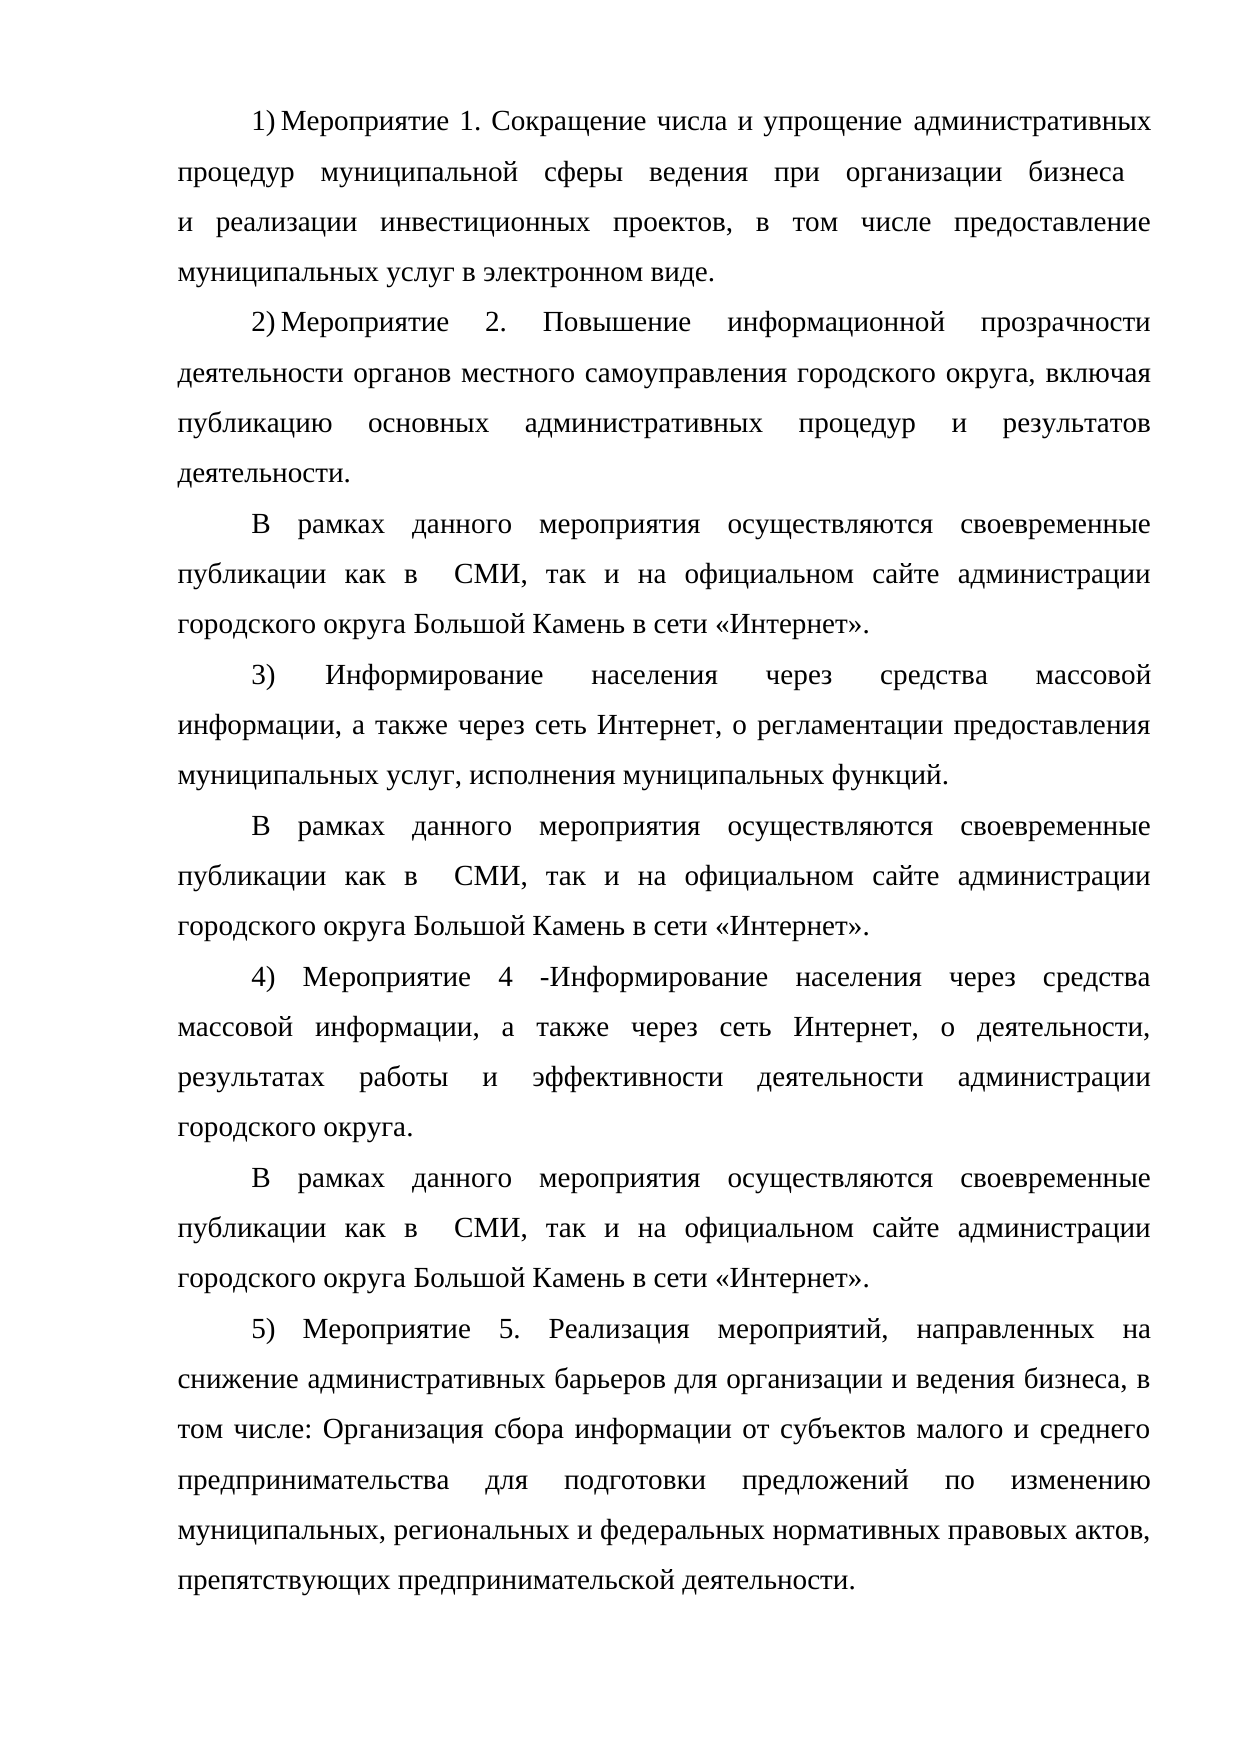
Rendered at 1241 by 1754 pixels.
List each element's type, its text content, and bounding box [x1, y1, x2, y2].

list Информирование населения через средства массовой информации, а также через сеть Интернет, о регламентации предоставления муниципальных услуг, исполнения муниципальных функций. [177, 657, 1152, 791]
text В рамках данного мероприятия осуществляются своевременные публикации как в СМИ, так и на официальном сайте администрации городского округа Большой Камень в сети «Интернет». [177, 808, 1152, 942]
list Мероприятие 1. Сокращение числа и упрощение административных процедур муниципальной сферы ведения при организации бизнеса и реализации инвестиционных проектов, в том числе предоставление муниципальных услуг в электронном виде. [177, 103, 1152, 288]
text 4) Мероприятие 4 -Информирование населения через средства массовой информации, а также через сеть Интернет, о деятельности, результатах работы и эффективности деятельности администрации городского округа. [177, 959, 1152, 1143]
text 5) Мероприятие 5. Реализация мероприятий, направленных на снижение административных барьеров для организации и ведения бизнеса, в том числе: Организация сбора информации от субъектов малого и среднего предпринимательства для подготовки предложений по изменению муниципальных, региональных и федеральных нормативных правовых актов, препятствующих предпринимательской деятельности. [177, 1311, 1152, 1596]
text В рамках данного мероприятия осуществляются своевременные публикации как в СМИ, так и на официальном сайте администрации городского округа Большой Камень в сети «Интернет». [177, 506, 1152, 640]
list Мероприятие 2. Повышение информационной прозрачности деятельности органов местного самоуправления городского округа, включая публикацию основных административных процедур и результатов деятельности. [177, 304, 1152, 489]
text В рамках данного мероприятия осуществляются своевременные публикации как в СМИ, так и на официальном сайте администрации городского округа Большой Камень в сети «Интернет». [177, 1160, 1152, 1294]
